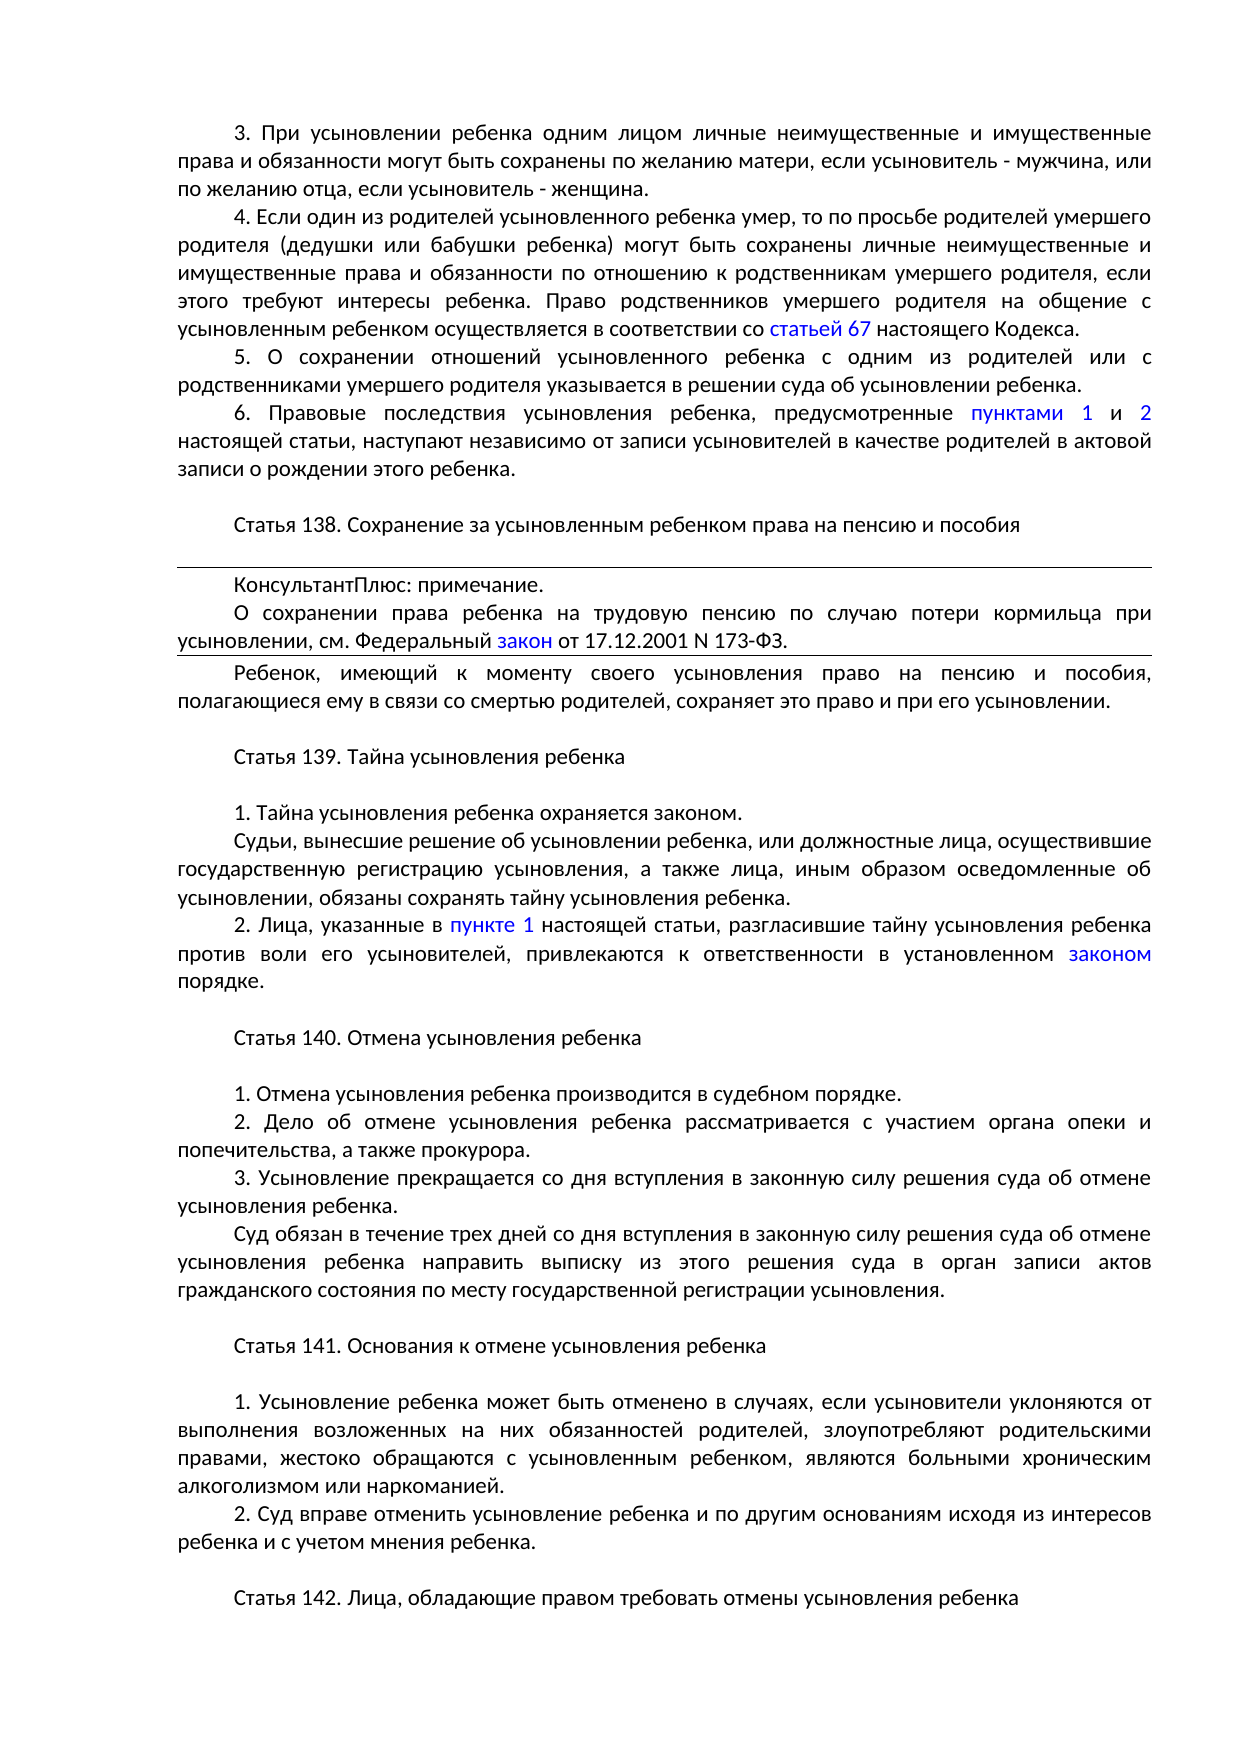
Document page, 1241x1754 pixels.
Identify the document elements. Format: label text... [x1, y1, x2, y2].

text Судьи, вынесшие решение об усыновлении ребенка, или должностные лица, осуществившие государственную регистрацию усыновления, а также лица, иным образом осведомленные об усыновлении, обязаны сохранять тайну усыновления ребенка. [177, 827, 1152, 911]
text 6. Правовые последствия усыновления ребенка, предусмотренные пунктами 1 и 2 настоящей статьи, наступают независимо от записи усыновителей в качестве родителей в актовой записи о рождении этого ребенка. [177, 398, 1152, 482]
text 1. Тайна усыновления ребенка охраняется законом. [177, 798, 1152, 827]
text Суд обязан в течение трех дней со дня вступления в законную силу решения суда об отмене усыновления ребенка направить выписку из этого решения суда в орган записи актов гражданского состояния по месту государственной регистрации усыновления. [177, 1219, 1152, 1303]
text Статья 141. Основания к отмене усыновления ребенка [177, 1331, 1152, 1359]
text Ребенок, имеющий к моменту своего усыновления право на пенсию и пособия, полагающиеся ему в связи со смертью родителей, сохраняет это право и при его усыновлении. [177, 658, 1152, 714]
text 2. Суд вправе отменить усыновление ребенка и по другим основаниям исходя из интересов ребенка и с учетом мнения ребенка. [177, 1499, 1152, 1555]
text 2. Лица, указанные в пункте 1 настоящей статьи, разгласившие тайну усыновления ребенка против воли его усыновителей, привлекаются к ответственности в установленном законом порядке. [177, 911, 1152, 995]
text КонсультантПлюс: примечание. [177, 570, 1152, 598]
text 5. О сохранении отношений усыновленного ребенка с одним из родителей или с родственниками умершего родителя указывается в решении суда об усыновлении ребенка. [177, 342, 1152, 398]
text Статья 138. Сохранение за усыновленным ребенком права на пенсию и пособия [177, 510, 1152, 538]
text 3. Усыновление прекращается со дня вступления в законную силу решения суда об отмене усыновления ребенка. [177, 1163, 1152, 1219]
text Статья 140. Отмена усыновления ребенка [177, 1023, 1152, 1051]
text 1. Отмена усыновления ребенка производится в судебном порядке. [177, 1079, 1152, 1107]
text 4. Если один из родителей усыновленного ребенка умер, то по просьбе родителей умершего родителя (дедушки или бабушки ребенка) могут быть сохранены личные неимущественные и имущественные права и обязанности по отношению к родственникам умершего родителя, если этого требуют интересы ребенка. Право родственников умершего родителя на общение с усыновленным ребенком осуществляется в соответствии со статьей 67 настоящего Кодекса. [177, 202, 1152, 342]
text 3. При усыновлении ребенка одним лицом личные неимущественные и имущественные права и обязанности могут быть сохранены по желанию матери, если усыновитель - мужчина, или по желанию отца, если усыновитель - женщина. [177, 118, 1152, 202]
text Статья 139. Тайна усыновления ребенка [177, 742, 1152, 771]
text О сохранении права ребенка на трудовую пенсию по случаю потери кормильца при усыновлении, см. Федеральный закон от 17.12.2001 N 173-ФЗ. [177, 598, 1152, 654]
text 2. Дело об отмене усыновления ребенка рассматривается с участием органа опеки и попечительства, а также прокурора. [177, 1107, 1152, 1163]
text 1. Усыновление ребенка может быть отменено в случаях, если усыновители уклоняются от выполнения возложенных на них обязанностей родителей, злоупотребляют родительскими правами, жестоко обращаются с усыновленным ребенком, являются больными хроническим алкоголизмом или наркоманией. [177, 1387, 1152, 1499]
text Статья 142. Лица, обладающие правом требовать отмены усыновления ребенка [177, 1583, 1152, 1611]
